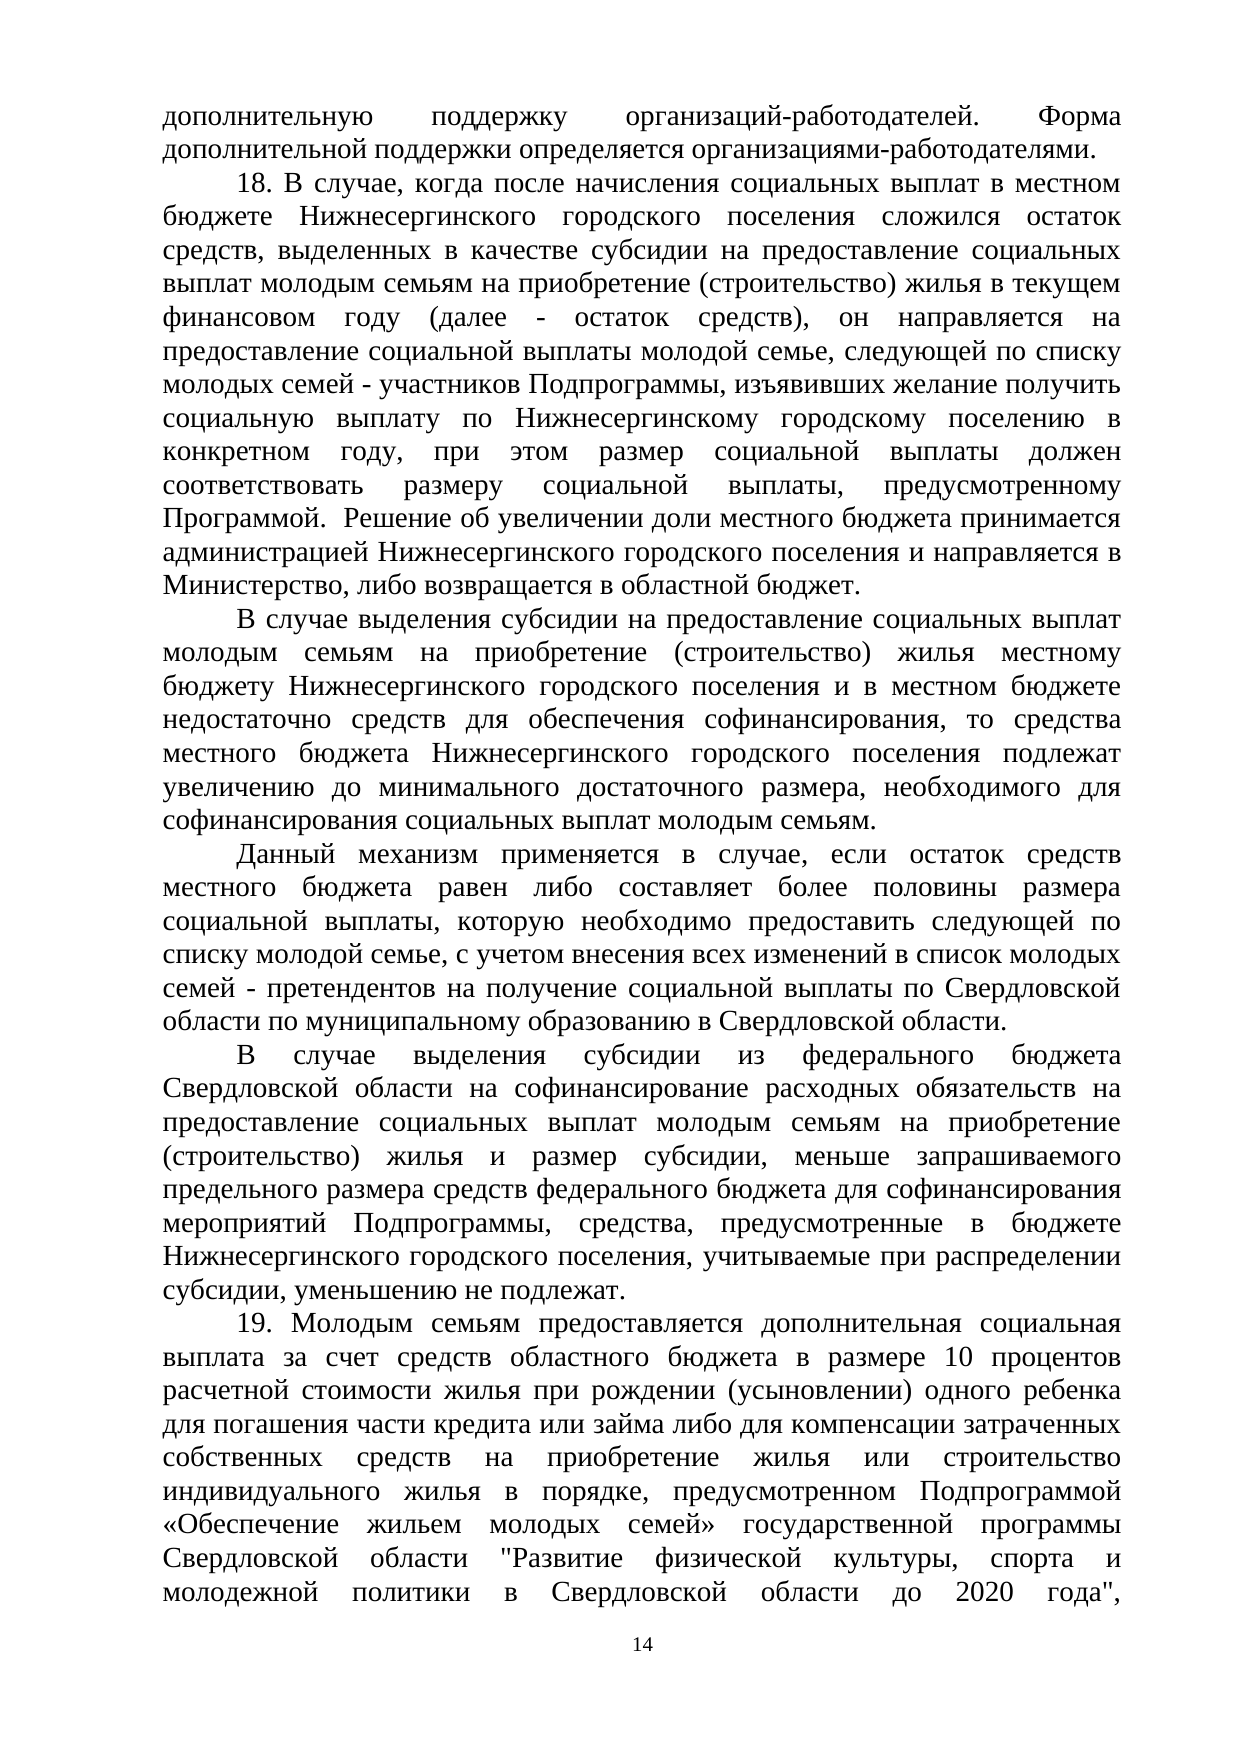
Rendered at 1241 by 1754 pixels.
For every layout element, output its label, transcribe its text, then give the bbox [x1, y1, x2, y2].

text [162, 1305, 1122, 1607]
text В случае выделения субсидии из федерального бюджета Свердловской области на софинансирование расходных обязательств на предоставление социальных выплат молодым семьям на приобретение (строительство) жилья и размер субсидии, меньше запрашиваемого предельного размера средств федерального бюджета для софинансирования мероприятий Подпрограммы, средства, предусмотренные в бюджете Нижнесергинского городского поселения, учитываемые при распределении субсидии, уменьшению не подлежат. [162, 1037, 1122, 1305]
text Данный механизм применяется в случае, если остаток средств местного бюджета равен либо составляет более половины размера социальной выплаты, которую необходимо предоставить следующей по списку молодой семье, с учетом внесения всех изменений в список молодых семей - претендентов на получение социальной выплаты по Свердловской области по муниципальному образованию в Свердловской области. [162, 836, 1122, 1037]
text В случае выделения субсидии на предоставление социальных выплат молодым семьям на приобретение (строительство) жилья местному бюджету Нижнесергинского городского поселения и в местном бюджете недостаточно средств для обеспечения софинансирования, то средства местного бюджета Нижнесергинского городского поселения подлежат увеличению до минимального достаточного размера, необходимого для софинансирования социальных выплат молодым семьям. [162, 601, 1122, 836]
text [162, 98, 1122, 165]
text 18. В случае, когда после начисления социальных выплат в местном бюджете Нижнесергинского городского поселения сложился остаток средств, выделенных в качестве субсидии на предоставление социальных выплат молодым семьям на приобретение (строительство) жилья в текущем финансовом году (далее - остаток средств), он направляется на предоставление социальной выплаты молодой семье, следующей по списку молодых семей - участников Подпрограммы, изъявивших желание получить социальную выплату по Нижнесергинскому городскому поселению в конкретном году, при этом размер социальной выплаты должен соответствовать размеру социальной выплаты, предусмотренному Программой. Решение об увеличении доли местного бюджета принимается администрацией Нижнесергинского городского поселения и направляется в Министерство, либо возвращается в областной бюджет. [162, 165, 1122, 601]
